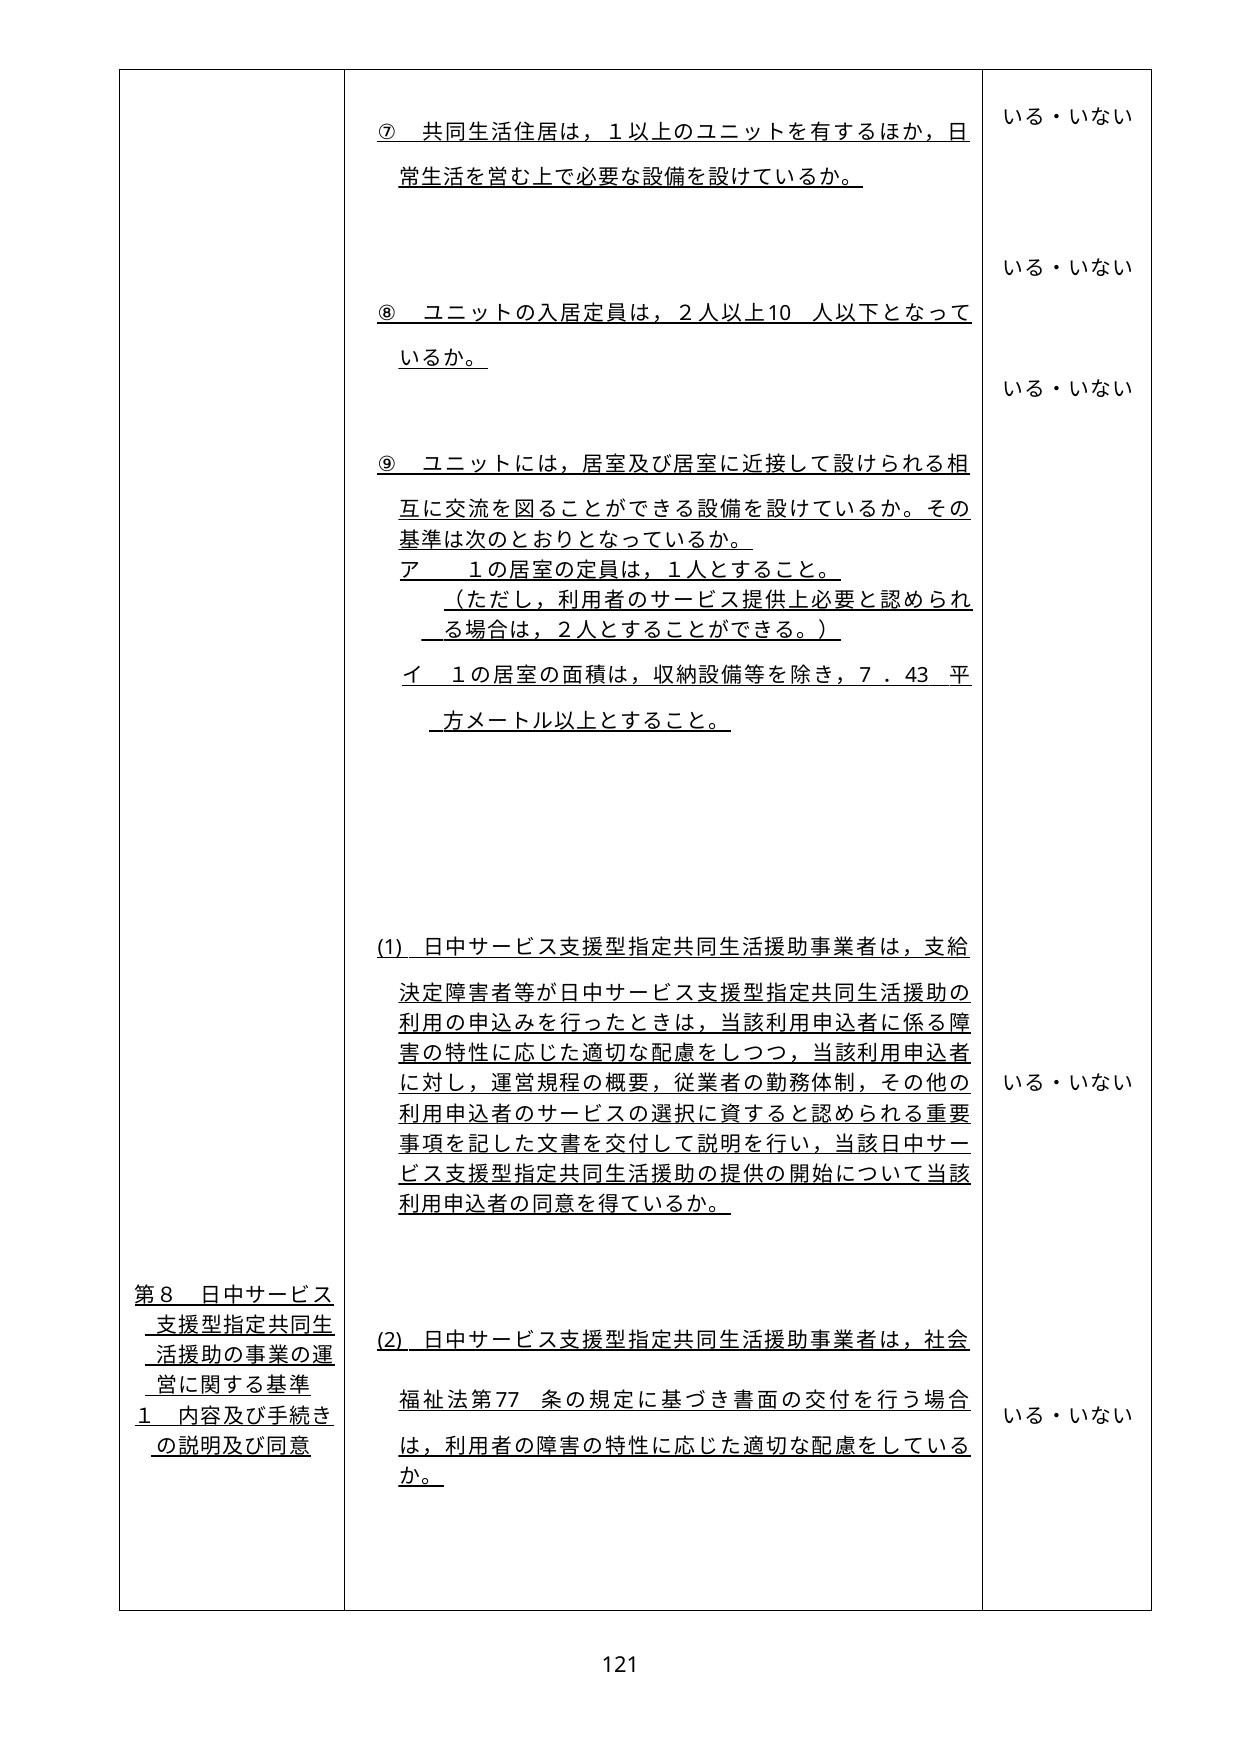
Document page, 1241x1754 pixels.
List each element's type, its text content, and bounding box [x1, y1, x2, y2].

table_cell いる・いない いる・いない いる・いない いる・いない いる・いない [983, 70, 1151, 1610]
table_cell 第８ 日中サービス支援型指定共同生活援助の事業の運営に関する基準 １ 内容及び手続きの説明及び同意 [120, 70, 344, 1610]
table_cell ⑦ 共同生活住居は，１以上のユニットを有するほか，日常生活を営む上で必要な設備を設けているか。 ⑧ ユニットの入居定員は，２人以上10人以下となっているか。 ⑨ ユニットには，居室及び居室に近接して設けられる相互に交流を図ることができる設備を設けているか。その基準は次のとおりとなっているか。 ア １の居室の定員は，１人とすること。 （ただし，利用者のサービス提供上必要と認められる場合は，２人とすることができる。） イ １の居室の面積は，収納設備等を除き，7．43平方メートル以上とすること。 (1) 日中サービス支援型指定共同生活援助事業者は，支給決定障害者等が日中サービス支援型指定共同生活援助の利用の申込みを行ったときは，当該利用申込者に係る障害の特性に応じた適切な配慮をしつつ，当該利用申込者に対し，運営規程の概要，従業者の勤務体制，その他の利用申込者のサービスの選択に資すると認められる重要事項を記した文書を交付して説明を行い，当該日中サービス支援型指定共同生活援助の提供の開始について当該利用申込者の同意を得ているか。 (2) 日中サービス支援型指定共同生活援助事業者は，社会福祉法第77条の規定に基づき書面の交付を行う場合は，利用者の障害の特性に応じた適切な配慮をしているか。 [345, 70, 982, 1610]
